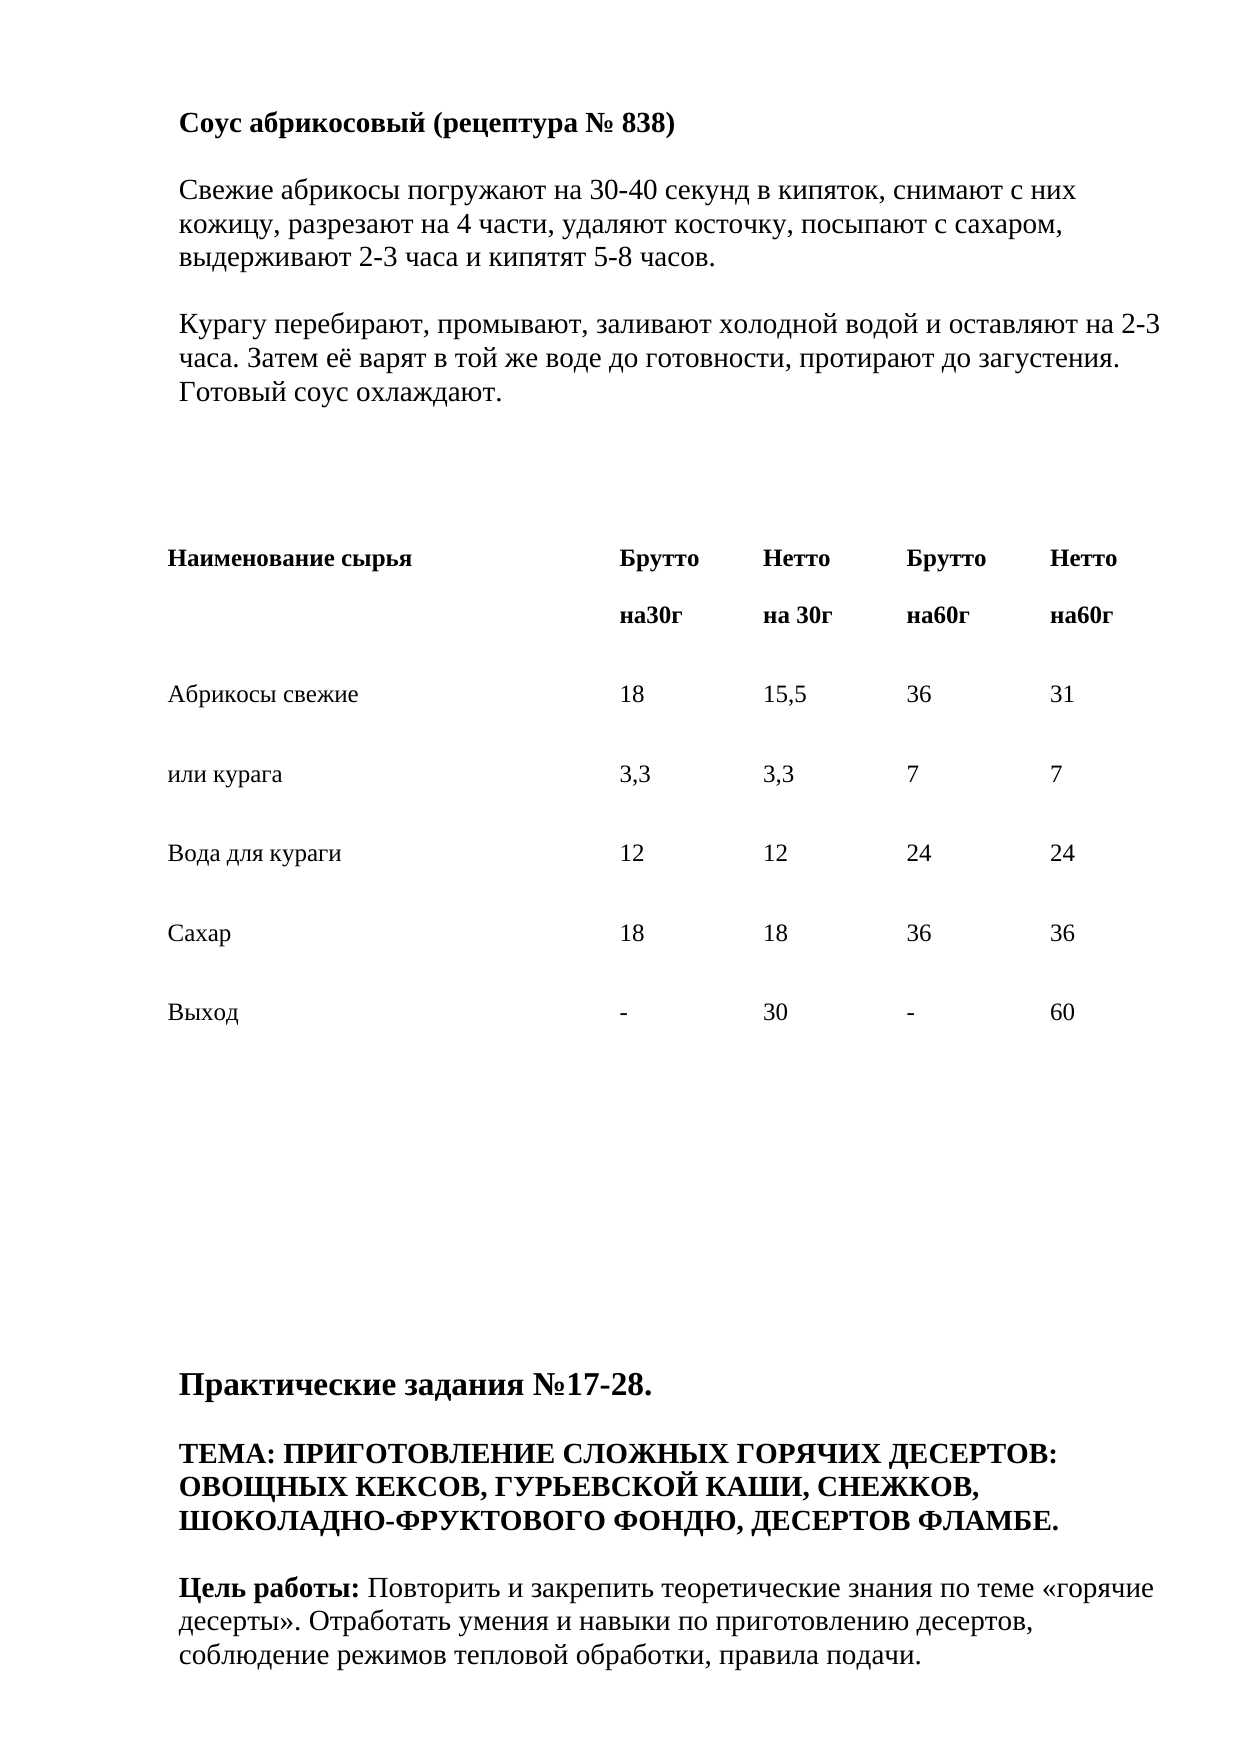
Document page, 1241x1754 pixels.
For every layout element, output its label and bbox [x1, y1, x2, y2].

table_header [59, 75, 1240, 1672]
